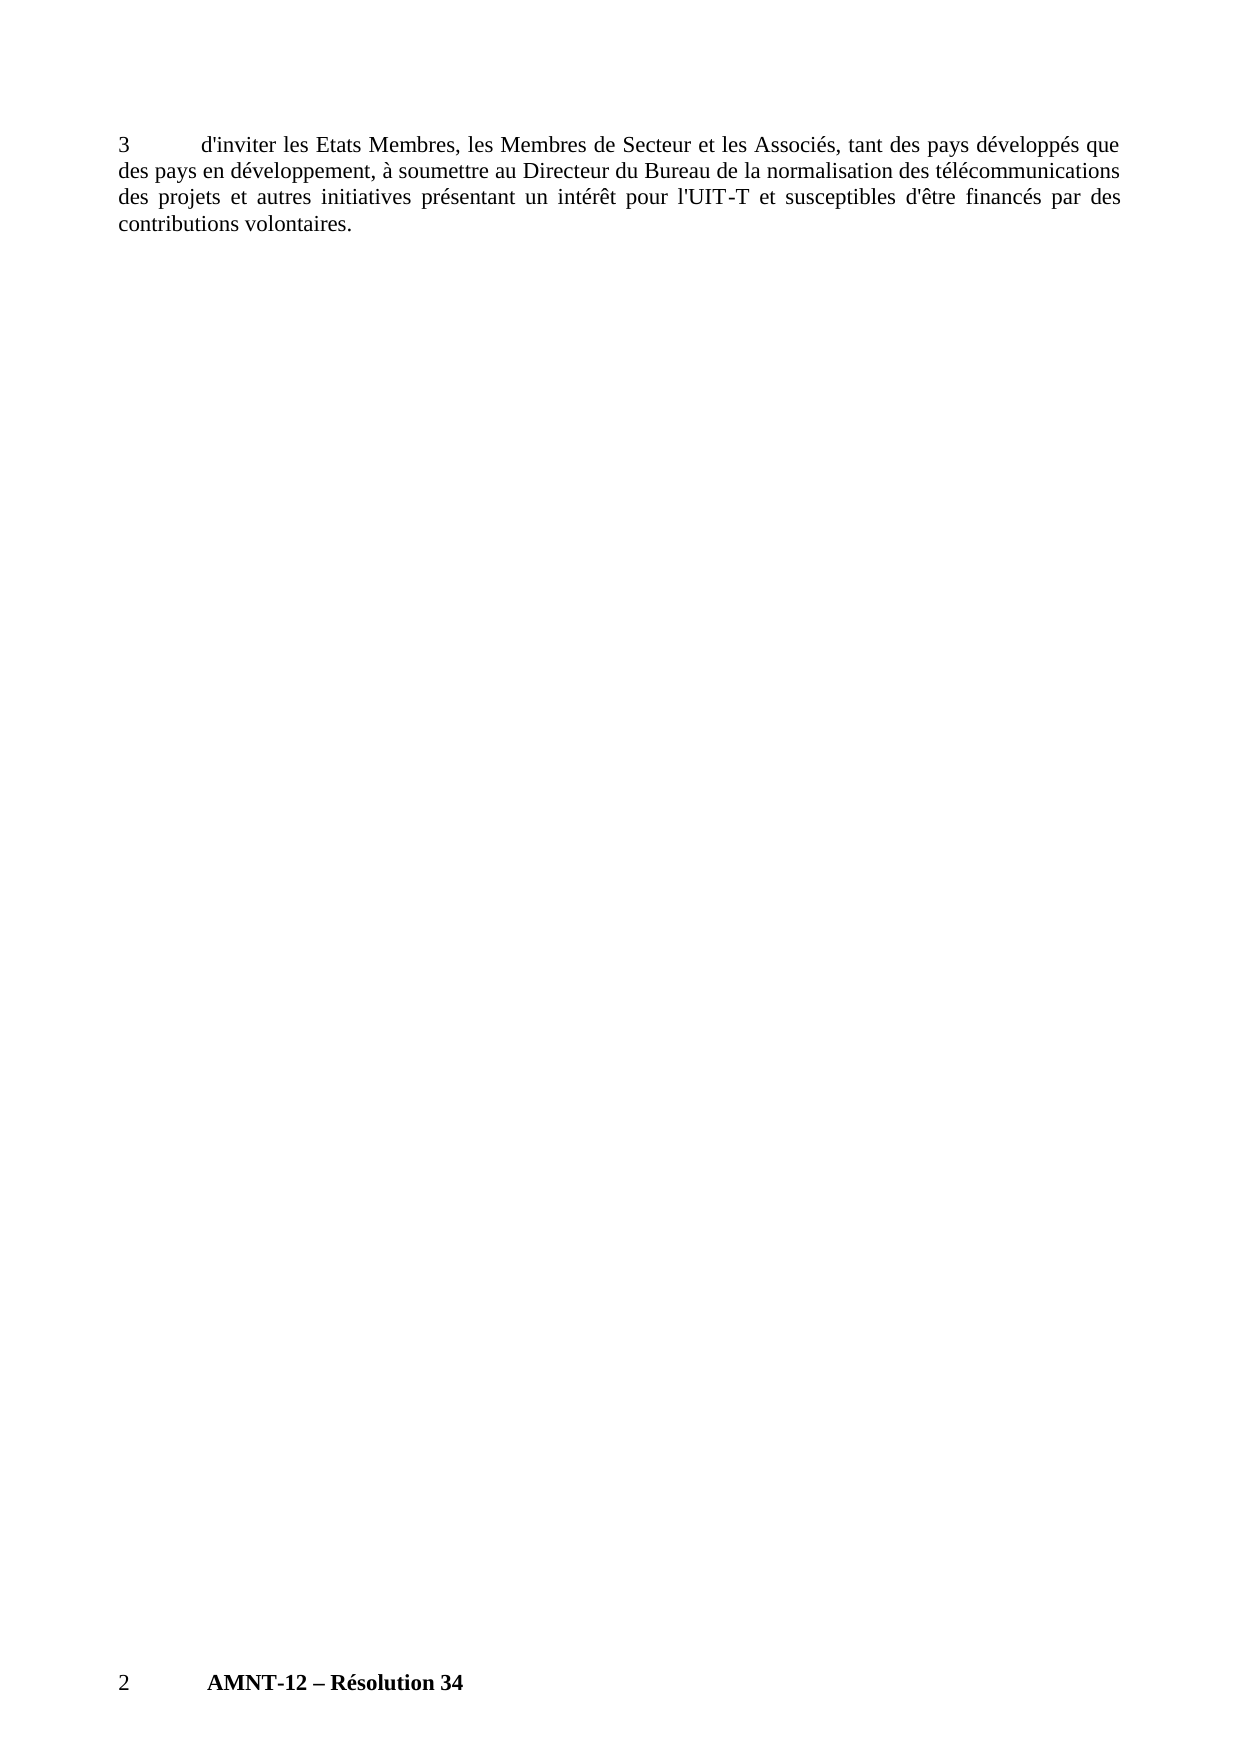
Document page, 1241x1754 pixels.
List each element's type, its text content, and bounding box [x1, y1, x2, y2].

text 3 d'inviter les Etats Membres, les Membres de Secteur et les Associés, tant des pays développés que des pays en développement, à soumettre au Directeur du Bureau de la normalisation des télécommunications des projets et autres initiatives présentant un intérêt pour l'UIT-T et susceptibles d'être financés par des contributions volontaires. [118, 131, 1122, 236]
